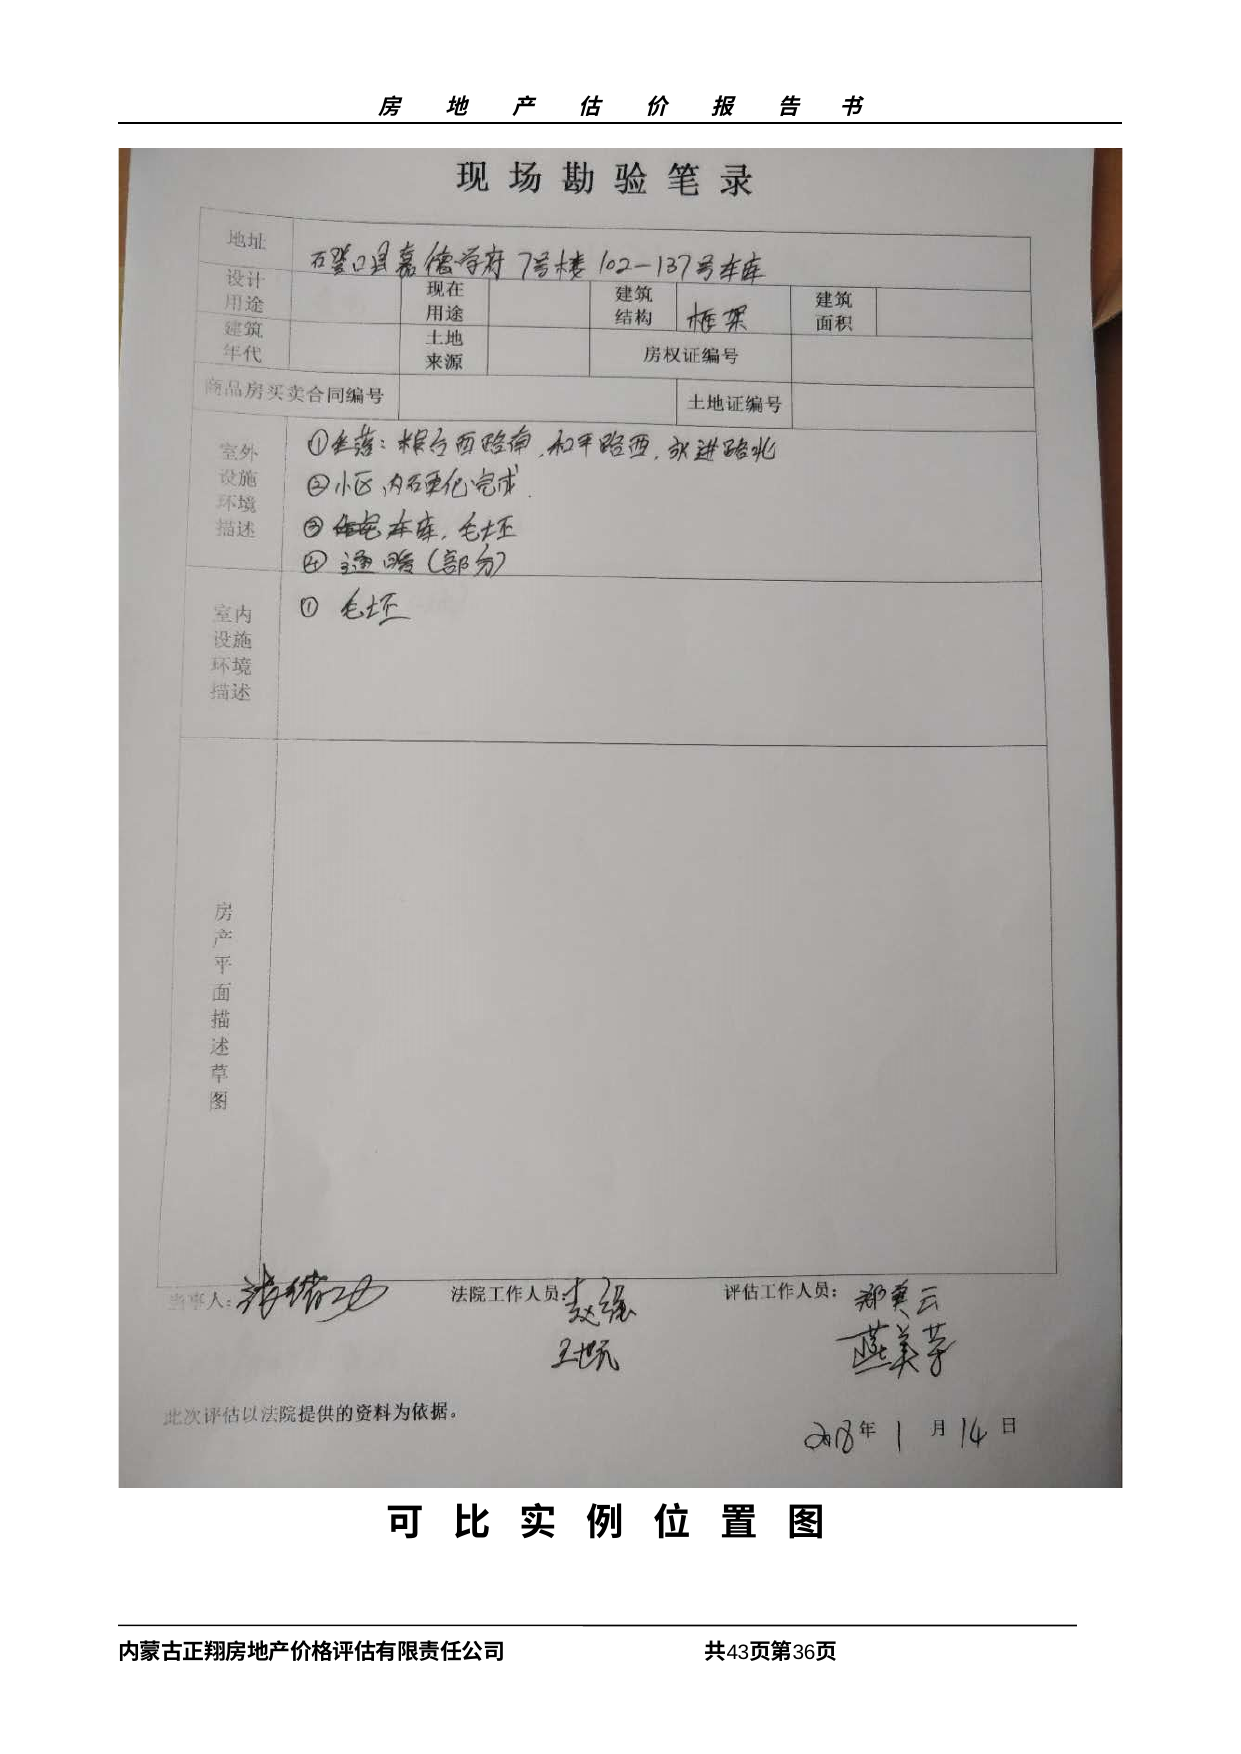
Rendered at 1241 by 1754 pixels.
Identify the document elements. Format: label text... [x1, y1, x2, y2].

text 可比实例位置图 [118, 1488, 1122, 1547]
picture [118, 148, 1123, 1488]
